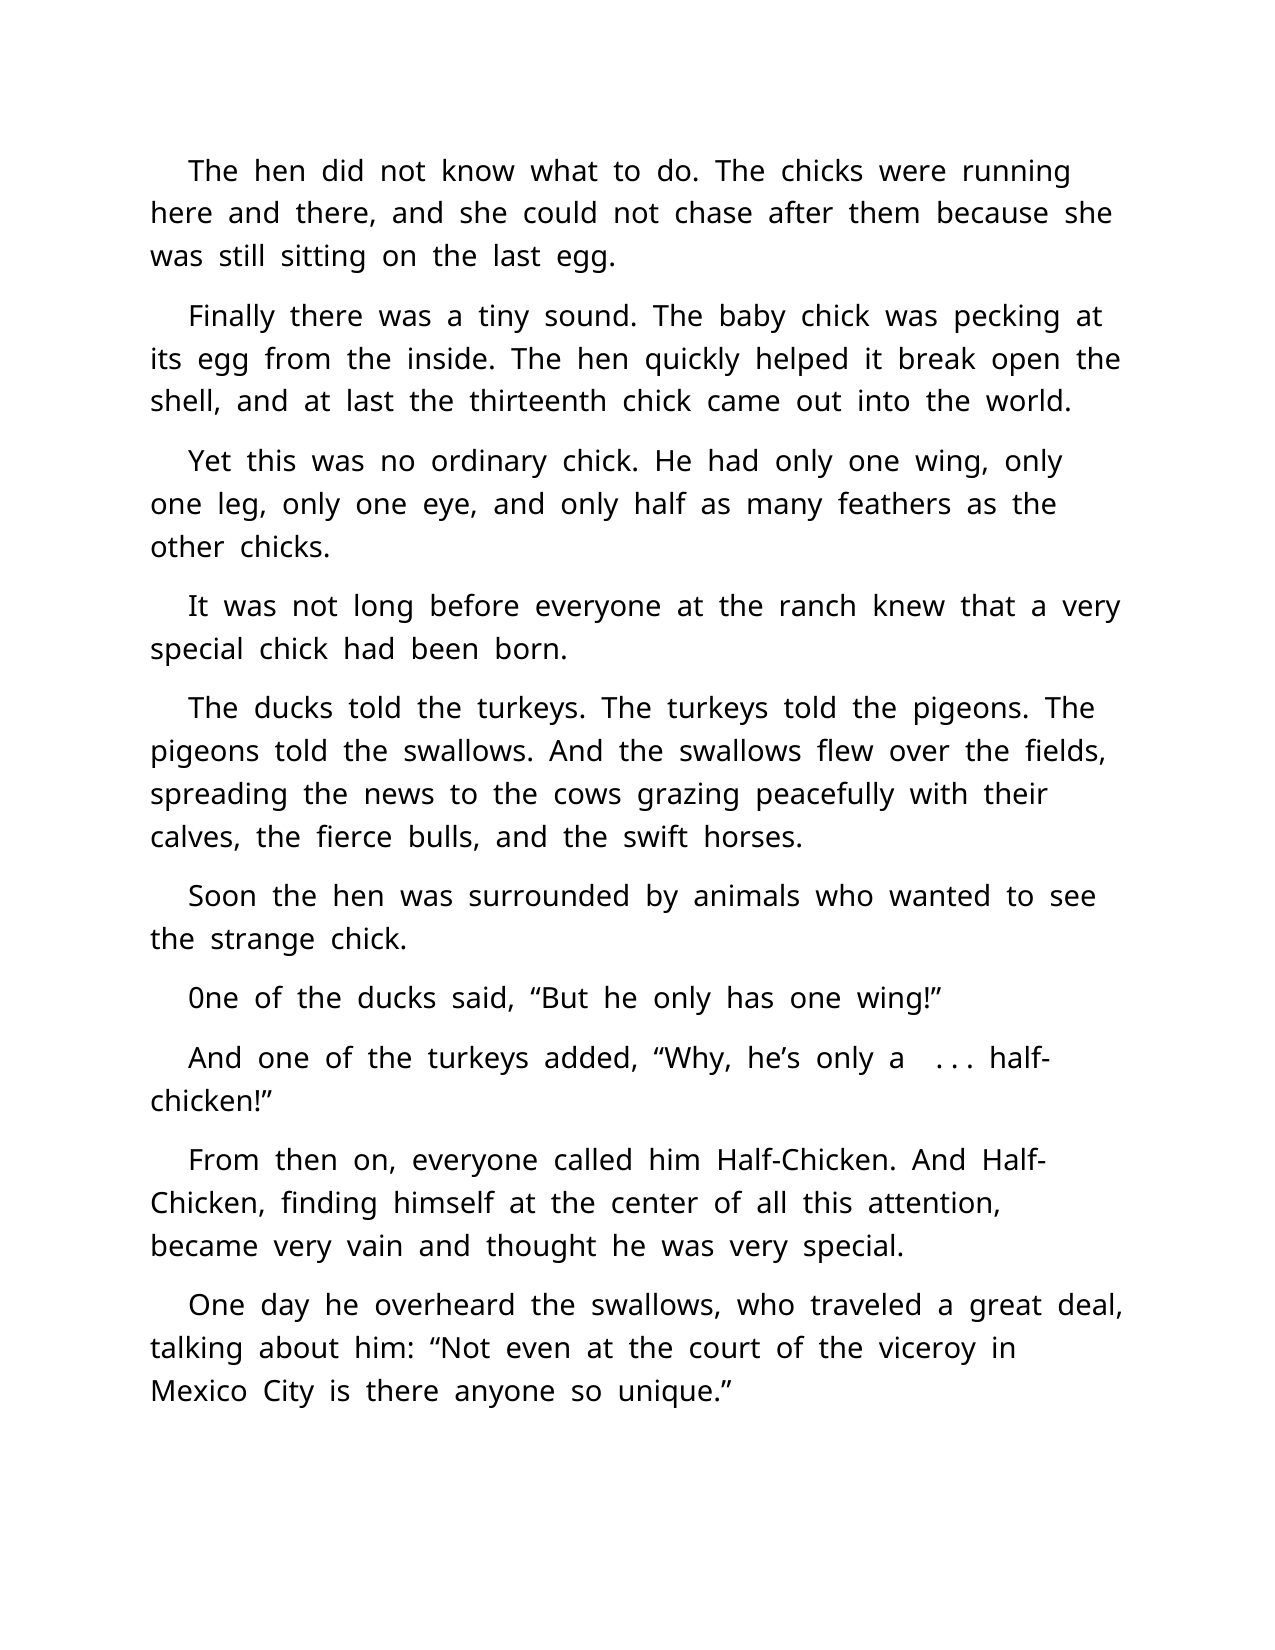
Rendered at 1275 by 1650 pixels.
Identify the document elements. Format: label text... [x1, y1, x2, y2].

text 0ne of the ducks said, “But he only has one wing!” [150, 978, 1125, 1017]
text The hen did not know what to do. The chicks were running here and there, and she could not chase after them because she was still sitting on the last egg. [150, 150, 1125, 275]
text Finally there was a tiny sound. The baby chick was pecking at its egg from the inside. The hen quickly helped it break open the shell, and at last the thirteenth chick came out into the world. [150, 295, 1125, 420]
text Yet this was no ordinary chick. He had only one wing, only one leg, only one eye, and only half as many feathers as the other chicks. [150, 440, 1125, 566]
text From then on, everyone called him Half-Chicken. And Half-Chicken, finding himself at the center of all this attention, became very vain and thought he was very special. [150, 1139, 1125, 1265]
text The ducks told the turkeys. The turkeys told the pigeons. The pigeons told the swallows. And the swallows flew over the fields, spreading the news to the cows grazing peacefully with their calves, the fierce bulls, and the swift horses. [150, 688, 1125, 856]
text One day he overheard the swallows, who traveled a great deal, talking about him: “Not even at the court of the viceroy in Mexico City is there anyone so unique.” [150, 1285, 1125, 1410]
text Soon the hen was surrounded by animals who wanted to see the strange chick. [150, 876, 1125, 958]
text And one of the turkeys added, “Why, he’s only a . . . half-chicken!” [150, 1037, 1125, 1120]
text It was not long before everyone at the ranch knew that a very special chick had been born. [150, 585, 1125, 668]
